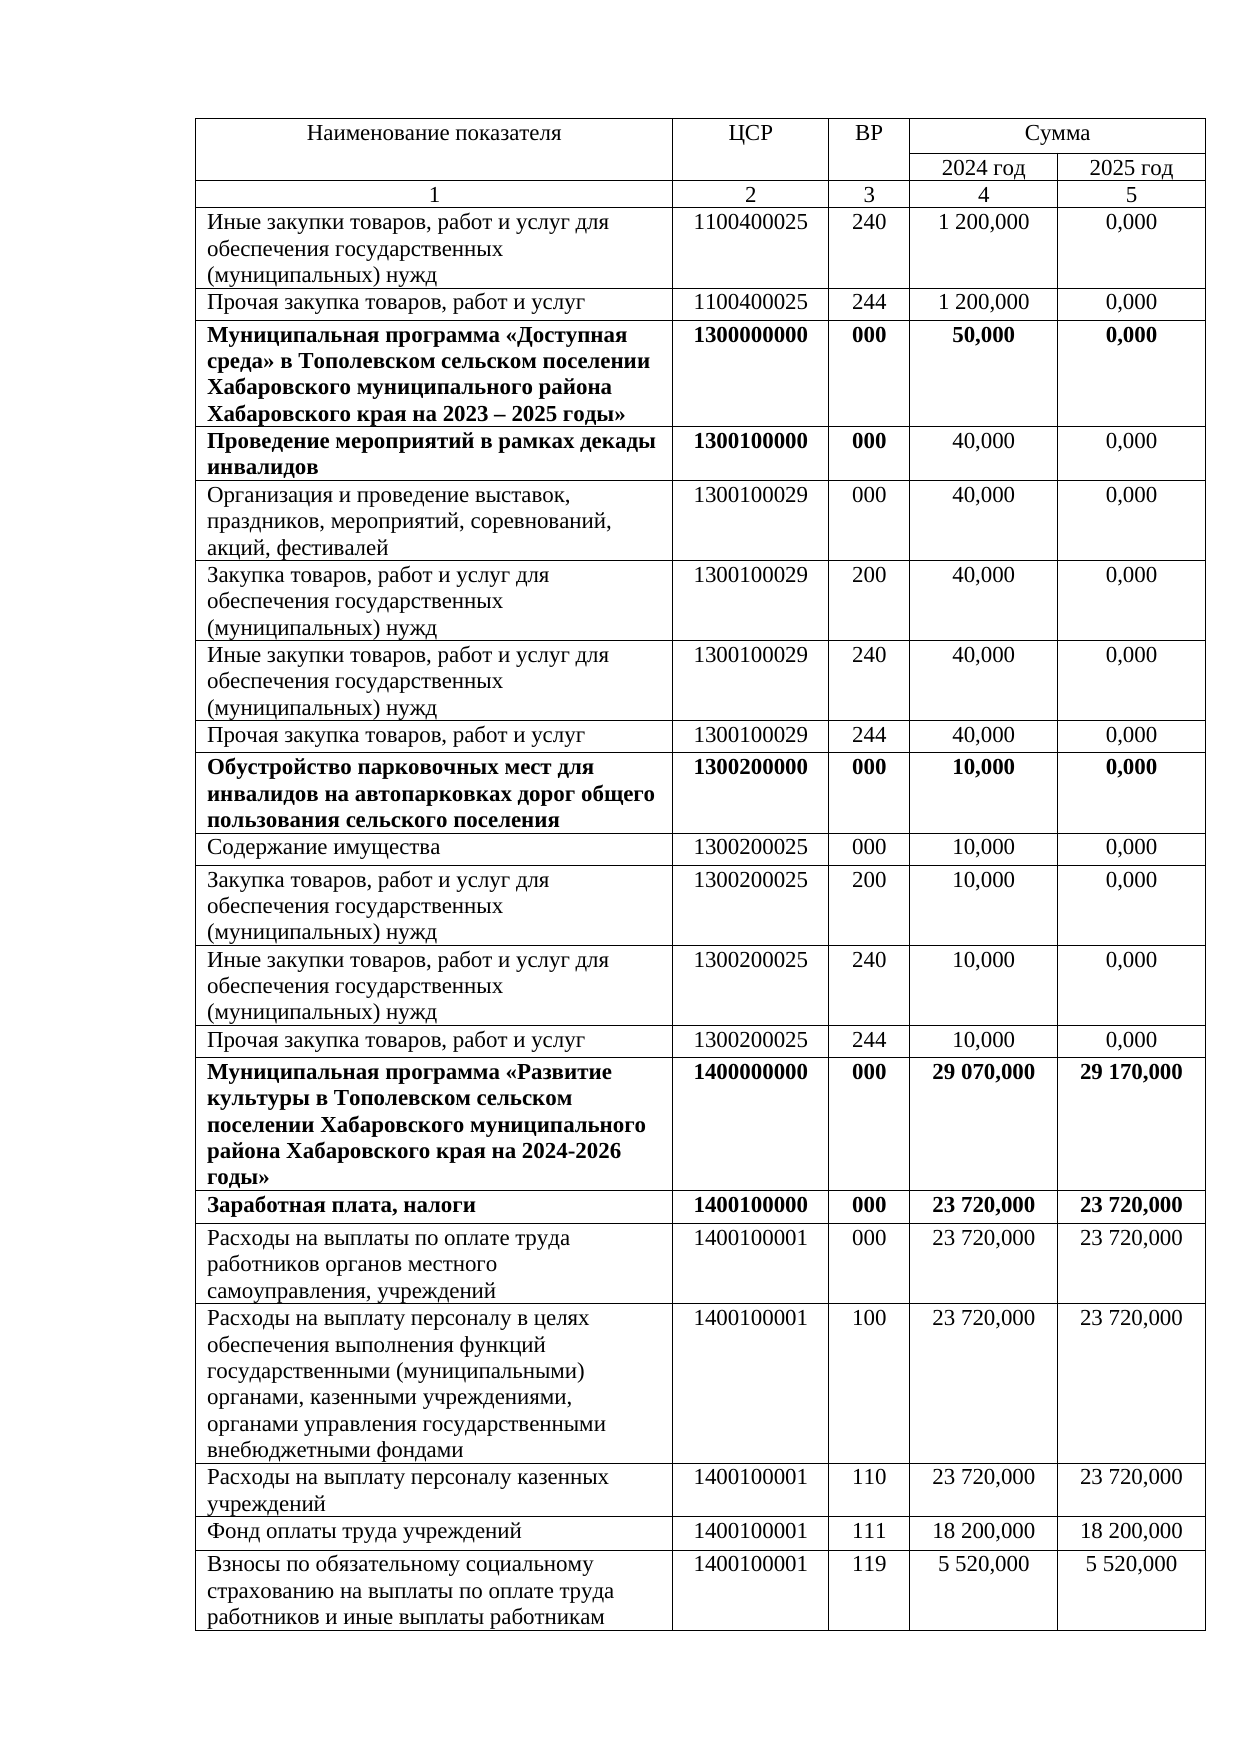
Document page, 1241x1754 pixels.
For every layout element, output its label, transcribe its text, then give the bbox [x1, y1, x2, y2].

table_cell 244 [829, 721, 909, 752]
table_cell 1100400025 [673, 289, 828, 319]
table_cell 40,000 [910, 481, 1057, 560]
table_header Сумма [910, 119, 1205, 152]
table_cell Заработная плата, налоги [196, 1191, 672, 1223]
table_cell 0,000 [1058, 208, 1205, 287]
table_cell Содержание имущества [196, 834, 672, 864]
table_cell 1 [196, 181, 672, 207]
table_cell 1300200025 [673, 834, 828, 864]
table_cell 0,000 [1058, 641, 1205, 720]
table_cell 000 [829, 753, 909, 832]
table_cell 111 [829, 1517, 909, 1549]
table_cell Проведение мероприятий в рамках декады инвалидов [196, 427, 672, 480]
table_cell 0,000 [1058, 1026, 1205, 1057]
table_cell 240 [829, 641, 909, 720]
table_cell 5 520,000 [1058, 1551, 1205, 1629]
table_cell 0,000 [1058, 834, 1205, 864]
table_cell 000 [829, 1058, 909, 1190]
table_cell 1300100000 [673, 427, 828, 480]
table_cell 1100400025 [673, 208, 828, 287]
table_cell Расходы на выплату персоналу казенных учреждений [196, 1464, 672, 1516]
table_cell Муниципальная программа «Доступная среда» в Тополевском сельском поселении Хабаровского муниципального района Хабаровского края на 2023 – 2025 годы» [196, 321, 672, 426]
table_cell 0,000 [1058, 721, 1205, 752]
table_cell 10,000 [910, 866, 1057, 945]
table_cell 2 [673, 181, 828, 207]
table_cell Фонд оплаты труда учреждений [196, 1517, 672, 1549]
table_cell 18 200,000 [1058, 1517, 1205, 1549]
table_header Наименование показателя [196, 119, 672, 180]
table_cell 1400100001 [673, 1517, 828, 1549]
table_cell 29 170,000 [1058, 1058, 1205, 1190]
table_cell 0,000 [1058, 561, 1205, 640]
table_cell 23 720,000 [910, 1464, 1057, 1516]
table_cell Расходы на выплату персоналу в целях обеспечения выполнения функций государственными (муниципальными) органами, казенными учреждениями, органами управления государственными внебюджетными фондами [196, 1304, 672, 1462]
table_cell 1 200,000 [910, 289, 1057, 319]
table_cell 5 [1058, 181, 1205, 207]
table_cell 10,000 [910, 946, 1057, 1025]
table_cell 23 720,000 [910, 1224, 1057, 1303]
table_cell 1400100001 [673, 1304, 828, 1462]
table_cell 29 070,000 [910, 1058, 1057, 1190]
table_cell 1400000000 [673, 1058, 828, 1190]
table_cell 0,000 [1058, 753, 1205, 832]
table_cell 1300200025 [673, 946, 828, 1025]
table_cell 1 200,000 [910, 208, 1057, 287]
table_cell 0,000 [1058, 866, 1205, 945]
table_cell Закупка товаров, работ и услуг для обеспечения государственных (муниципальных) нужд [196, 561, 672, 640]
table_cell 1300100029 [673, 641, 828, 720]
table_cell 244 [829, 1026, 909, 1057]
table_cell 1300200025 [673, 866, 828, 945]
table_cell 200 [829, 866, 909, 945]
table_cell 000 [829, 321, 909, 426]
table_cell Иные закупки товаров, работ и услуг для обеспечения государственных (муниципальных) нужд [196, 946, 672, 1025]
table_cell 1400100001 [673, 1551, 828, 1629]
table_cell 000 [829, 481, 909, 560]
table_cell 23 720,000 [1058, 1224, 1205, 1303]
table_header ЦСР [673, 119, 828, 180]
table_header ВР [829, 119, 909, 180]
table_cell 1300200025 [673, 1026, 828, 1057]
table_cell 18 200,000 [910, 1517, 1057, 1549]
table_cell 1400100001 [673, 1464, 828, 1516]
table_cell Иные закупки товаров, работ и услуг для обеспечения государственных (муниципальных) нужд [196, 641, 672, 720]
table_cell 10,000 [910, 1026, 1057, 1057]
table_cell 240 [829, 946, 909, 1025]
table_cell 10,000 [910, 834, 1057, 864]
table_cell 40,000 [910, 561, 1057, 640]
table_cell 1300100029 [673, 481, 828, 560]
table_cell 23 720,000 [1058, 1191, 1205, 1223]
table_cell 119 [829, 1551, 909, 1629]
table_cell Иные закупки товаров, работ и услуг для обеспечения государственных (муниципальных) нужд [196, 208, 672, 287]
table_cell 1300200000 [673, 753, 828, 832]
table_cell Организация и проведение выставок, праздников, мероприятий, соревнований, акций, фестивалей [196, 481, 672, 560]
table_cell 1300100029 [673, 561, 828, 640]
table_cell 000 [829, 834, 909, 864]
table_cell 50,000 [910, 321, 1057, 426]
table_cell Прочая закупка товаров, работ и услуг [196, 1026, 672, 1057]
table_cell 1300000000 [673, 321, 828, 426]
table_cell 23 720,000 [1058, 1464, 1205, 1516]
table_cell 100 [829, 1304, 909, 1462]
table_cell 5 520,000 [910, 1551, 1057, 1629]
table_cell 244 [829, 289, 909, 319]
table_cell 1300100029 [673, 721, 828, 752]
table_cell 23 720,000 [910, 1191, 1057, 1223]
table_cell 0,000 [1058, 946, 1205, 1025]
table_cell 2025 год [1058, 154, 1205, 180]
table_cell 10,000 [910, 753, 1057, 832]
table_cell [196, 1551, 672, 1629]
table_cell 2024 год [910, 154, 1057, 180]
table_cell Муниципальная программа «Развитие культуры в Тополевском сельском поселении Хабаровского муниципального района Хабаровского края на 2024-2026 годы» [196, 1058, 672, 1190]
table_cell 1400100001 [673, 1224, 828, 1303]
table_cell 23 720,000 [910, 1304, 1057, 1462]
table_cell 000 [829, 427, 909, 480]
table_cell 000 [829, 1224, 909, 1303]
table_cell 200 [829, 561, 909, 640]
table_cell Прочая закупка товаров, работ и услуг [196, 721, 672, 752]
table_cell 0,000 [1058, 321, 1205, 426]
table_cell 0,000 [1058, 481, 1205, 560]
table_cell 000 [829, 1191, 909, 1223]
table_cell 40,000 [910, 427, 1057, 480]
table_cell 0,000 [1058, 289, 1205, 319]
table_cell Обустройство парковочных мест для инвалидов на автопарковках дорог общего пользования сельского поселения [196, 753, 672, 832]
table_cell 23 720,000 [1058, 1304, 1205, 1462]
table_cell 110 [829, 1464, 909, 1516]
table_cell 40,000 [910, 641, 1057, 720]
table_cell Прочая закупка товаров, работ и услуг [196, 289, 672, 319]
table_cell 240 [829, 208, 909, 287]
table_cell 3 [829, 181, 909, 207]
table_cell 1400100000 [673, 1191, 828, 1223]
table_cell 0,000 [1058, 427, 1205, 480]
table_cell Закупка товаров, работ и услуг для обеспечения государственных (муниципальных) нужд [196, 866, 672, 945]
table_cell 40,000 [910, 721, 1057, 752]
table_cell 4 [910, 181, 1057, 207]
table_cell Расходы на выплаты по оплате труда работников органов местного самоуправления, учреждений [196, 1224, 672, 1303]
